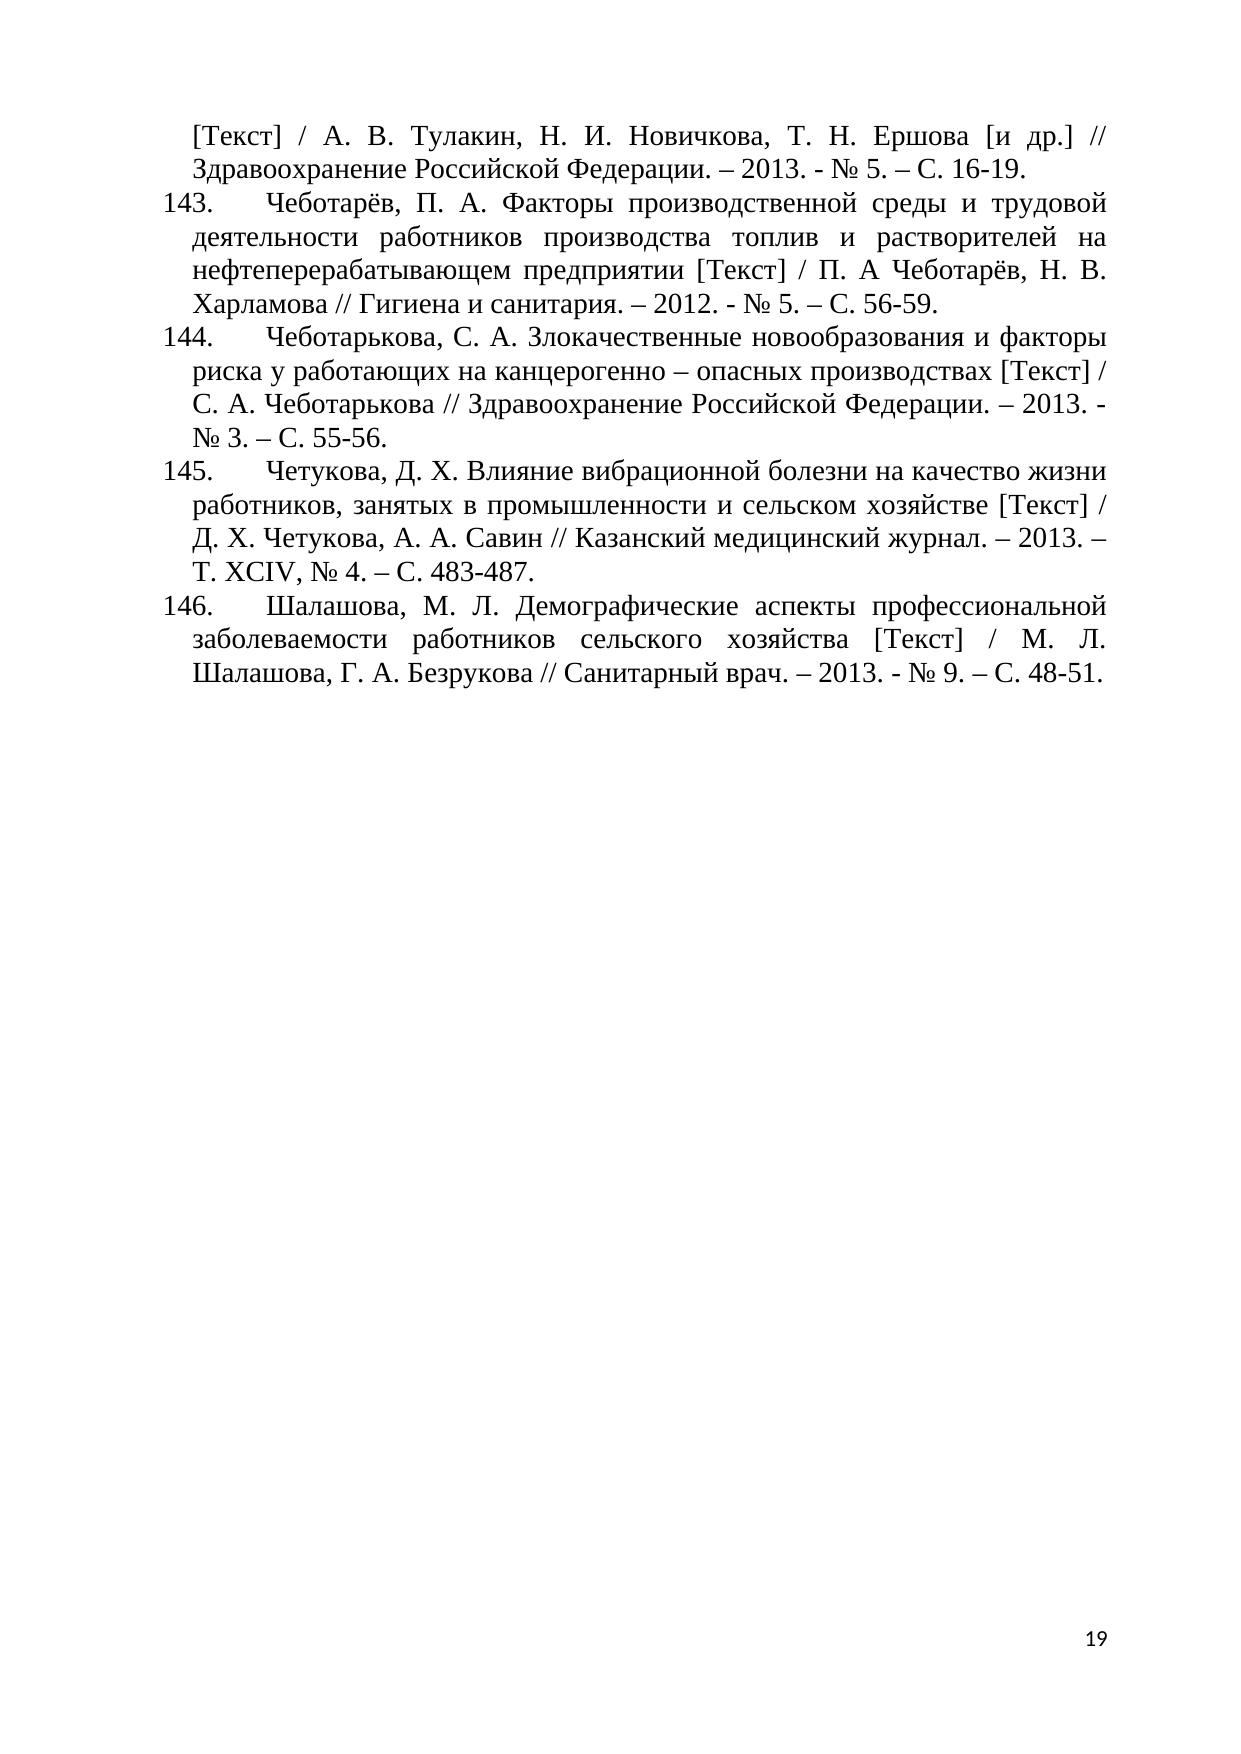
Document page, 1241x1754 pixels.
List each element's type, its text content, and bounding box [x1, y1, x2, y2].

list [162, 118, 1107, 185]
list Чеботарёв, П. А. Факторы производственной среды и трудовой деятельности работников производства топлив и растворителей на нефтеперерабатывающем предприятии [Текст] / П. А Чеботарёв, Н. В. Харламова // Гигиена и санитария. – 2012. - № 5. – С. 56-59. [162, 185, 1107, 319]
list Шалашова, М. Л. Демографические аспекты профессиональной заболеваемости работников сельского хозяйства [Текст] / М. Л. Шалашова, Г. А. Безрукова // Санитарный врач. – 2013. - № 9. – С. 48-51. [162, 588, 1107, 688]
list Четукова, Д. Х. Влияние вибрационной болезни на качество жизни работников, занятых в промышленности и сельском хозяйстве [Текст] / Д. Х. Четукова, А. А. Савин // Казанский медицинский журнал. – 2013. – Т. XCIV, № 4. – С. 483-487. [162, 453, 1107, 588]
list Чеботарькова, С. А. Злокачественные новообразования и факторы риска у работающих на канцерогенно – опасных производствах [Текст] / С. А. Чеботарькова // Здравоохранение Российской Федерации. – 2013. - № 3. – С. 55-56. [162, 319, 1107, 453]
